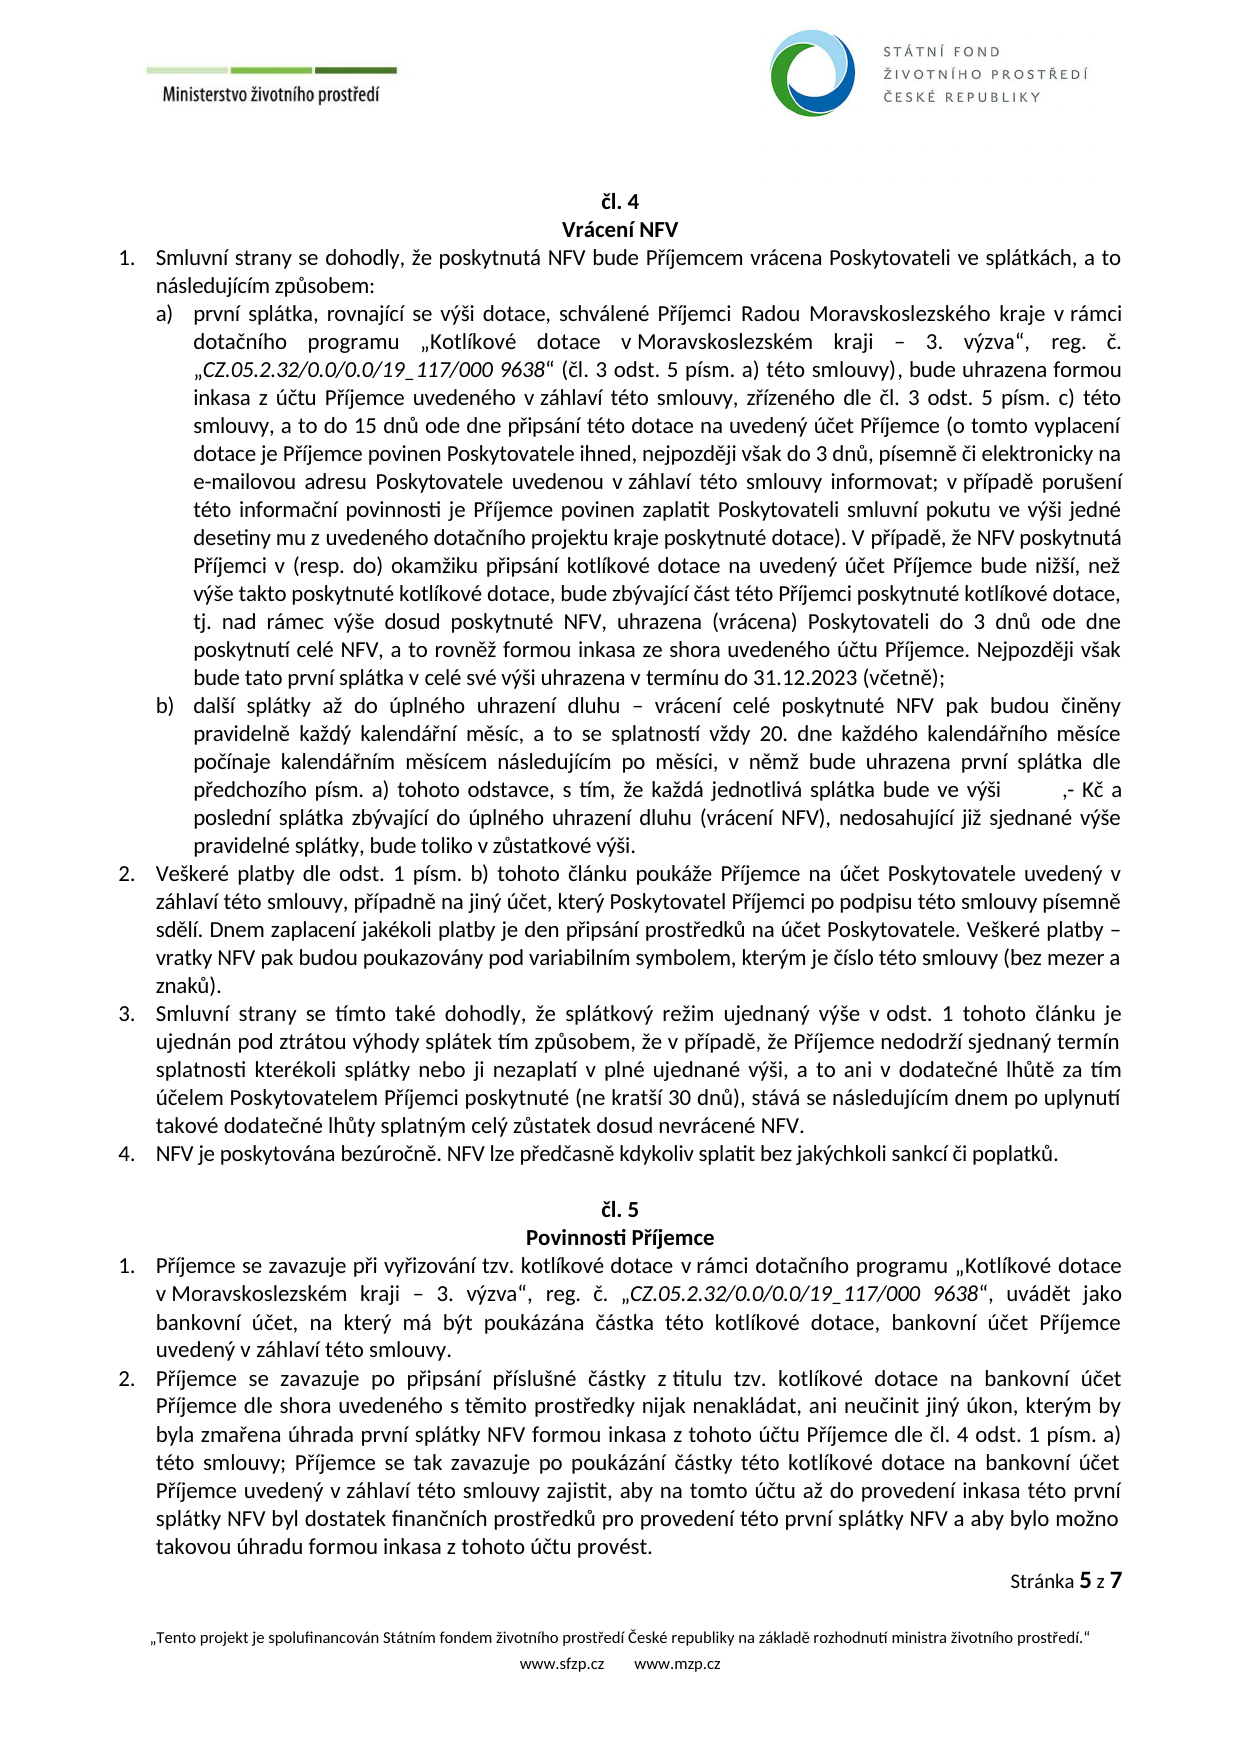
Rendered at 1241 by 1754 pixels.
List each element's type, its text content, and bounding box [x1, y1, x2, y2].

text čl. 5 [118, 1196, 1122, 1223]
list další splátky až do úplného uhrazení dluhu – vrácení celé poskytnuté NFV pak budou činěny pravidelně každý kalendářní měsíc, a to se splatností vždy 20. dne každého kalendářního měsíce počínaje kalendářním měsícem následujícím po měsíci, v němž bude uhrazena první splátka dle předchozího písm. a) tohoto odstavce, s tím, že každá jednotlivá splátka bude ve výši ,- Kč a poslední splátka zbývající do úplného uhrazení dluhu (vrácení NFV), nedosahující již sjednané výše pravidelné splátky, bude toliko v zůstatkové výši. [156, 691, 1122, 859]
list Příjemce se zavazuje při vyřizování tzv. kotlíkové dotace v rámci dotačního programu „Kotlíkové dotace v Moravskoslezském kraji – 3. výzva“, reg. č. „CZ.05.2.32/0.0/0.0/19_117/000 9638“, uvádět jako bankovní účet, na který má být poukázána částka této kotlíkové dotace, bankovní účet Příjemce uvedený v záhlaví této smlouvy. [118, 1252, 1122, 1364]
picture [730, 0, 1123, 184]
list Smluvní strany se tímto také dohodly, že splátkový režim ujednaný výše v odst. 1 tohoto článku je ujednán pod ztrátou výhody splátek tím způsobem, že v případě, že Příjemce nedodrží sjednaný termín splatnosti kterékoli splátky nebo ji nezaplatí v plné ujednané výši, a to ani v dodatečné lhůtě za tím účelem Poskytovatelem Příjemci poskytnuté (ne kratší 30 dnů), stává se následujícím dnem po uplynutí takové dodatečné lhůty splatným celý zůstatek dosud nevrácené NFV. [118, 999, 1122, 1139]
text čl. 4 [118, 187, 1122, 215]
list první splátka, rovnající se výši dotace, schválené Příjemci Radou Moravskoslezského kraje v rámci dotačního programu „Kotlíkové dotace v Moravskoslezském kraji – 3. výzva“, reg. č. „CZ.05.2.32/0.0/0.0/19_117/000 9638“ (čl. 3 odst. 5 písm. a) této smlouvy), bude uhrazena formou inkasa z účtu Příjemce uvedeného v záhlaví této smlouvy, zřízeného dle čl. 3 odst. 5 písm. c) této smlouvy, a to do 15 dnů ode dne připsání této dotace na uvedený účet Příjemce (o tomto vyplacení dotace je Příjemce povinen Poskytovatele ihned, nejpozději však do 3 dnů, písemně či elektronicky na e-mailovou adresu Poskytovatele uvedenou v záhlaví této smlouvy informovat; v případě porušení této informační povinnosti je Příjemce povinen zaplatit Poskytovateli smluvní pokutu ve výši jedné desetiny mu z uvedeného dotačního projektu kraje poskytnuté dotace). V případě, že NFV poskytnutá Příjemci v (resp. do) okamžiku připsání kotlíkové dotace na uvedený účet Příjemce bude nižší, než výše takto poskytnuté kotlíkové dotace, bude zbývající část této Příjemci poskytnuté kotlíkové dotace, tj. nad rámec výše dosud poskytnuté NFV, uhrazena (vrácena) Poskytovateli do 3 dnů ode dne poskytnutí celé NFV, a to rovněž formou inkasa ze shora uvedeného účtu Příjemce. Nejpozději však bude tato první splátka v celé své výši uhrazena v termínu do 31.12.2023 (včetně); [156, 299, 1122, 691]
list Veškeré platby dle odst. 1 písm. b) tohoto článku poukáže Příjemce na účet Poskytovatele uvedený v záhlaví této smlouvy, případně na jiný účet, který Poskytovatel Příjemci po podpisu této smlouvy písemně sdělí. Dnem zaplacení jakékoli platby je den připsání prostředků na účet Poskytovatele. Veškeré platby – vratky NFV pak budou poukazovány pod variabilním symbolem, kterým je číslo této smlouvy (bez mezer a znaků). [118, 859, 1122, 999]
text Vrácení NFV [118, 215, 1122, 243]
picture [118, 0, 437, 187]
list Smluvní strany se dohodly, že poskytnutá NFV bude Příjemcem vrácena Poskytovateli ve splátkách, a to následujícím způsobem: [118, 243, 1122, 299]
list NFV je poskytována bezúročně. NFV lze předčasně kdykoliv splatit bez jakýchkoli sankcí či poplatků. [118, 1139, 1122, 1167]
text Povinnosti Příjemce [118, 1223, 1122, 1252]
list Příjemce se zavazuje po připsání příslušné částky z titulu tzv. kotlíkové dotace na bankovní účet Příjemce dle shora uvedeného s těmito prostředky nijak nenakládat, ani neučinit jiný úkon, kterým by byla zmařena úhrada první splátky NFV formou inkasa z tohoto účtu Příjemce dle čl. 4 odst. 1 písm. a) této smlouvy; Příjemce se tak zavazuje po poukázání částky této kotlíkové dotace na bankovní účet Příjemce uvedený v záhlaví této smlouvy zajistit, aby na tomto účtu až do provedení inkasa této první splátky NFV byl dostatek finančních prostředků pro provedení této první splátky NFV a aby bylo možno takovou úhradu formou inkasa z tohoto účtu provést. [118, 1364, 1122, 1560]
